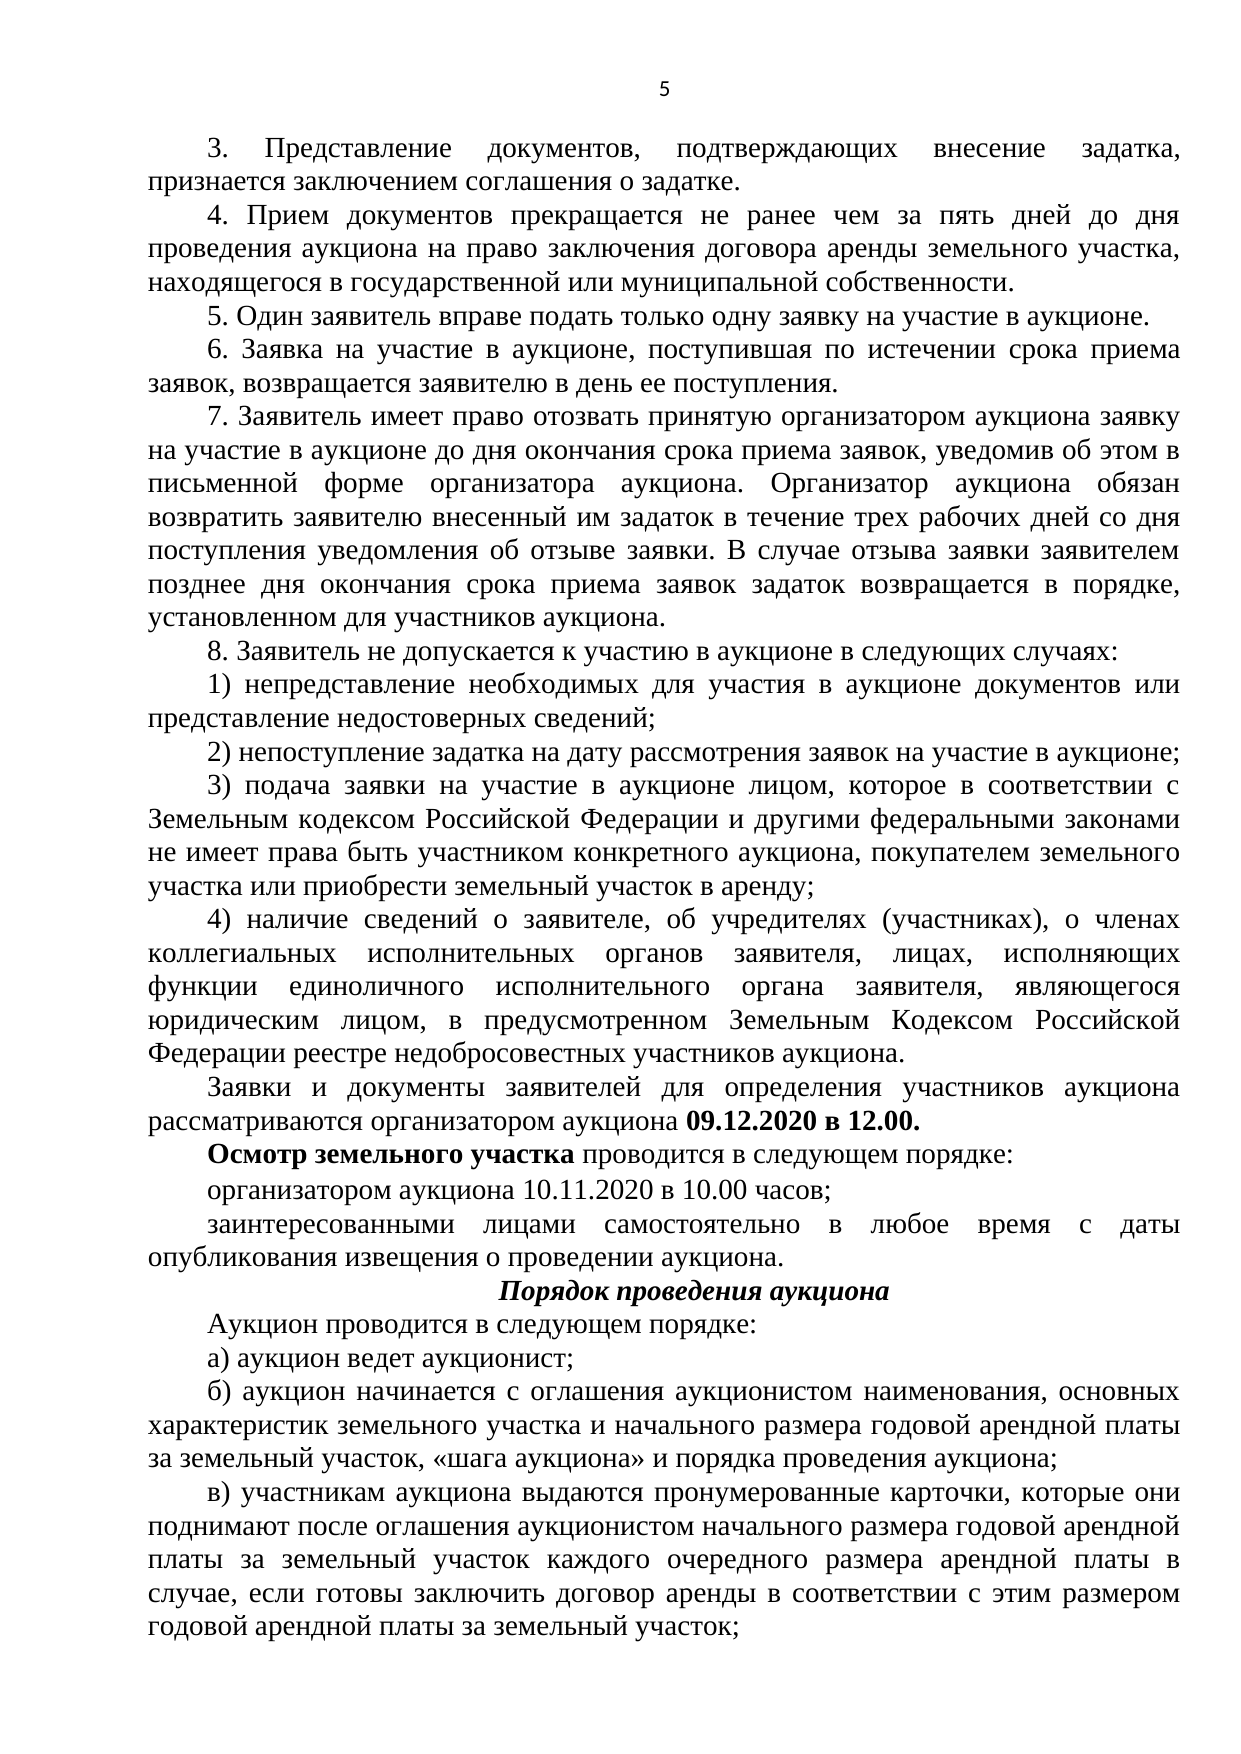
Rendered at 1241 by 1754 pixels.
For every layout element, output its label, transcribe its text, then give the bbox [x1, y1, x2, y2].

text Заявки и документы заявителей для определения участников аукциона рассматриваются организатором аукциона 09.12.2020 в 12.00. [148, 1069, 1181, 1136]
text в) участникам аукциона выдаются пронумерованные карточки, которые они поднимают после оглашения аукционистом начального размера годовой арендной платы за земельный участок каждого очередного размера арендной платы в случае, если готовы заключить договор аренды в соответствии с этим размером годовой арендной платы за земельный участок; [148, 1474, 1181, 1642]
text 7. Заявитель имеет право отозвать принятую организатором аукциона заявку на участие в аукционе до дня окончания срока приема заявок, уведомив об этом в письменной форме организатора аукциона. Организатор аукциона обязан возвратить заявителю внесенный им задаток в течение трех рабочих дней со дня поступления уведомления об отзыве заявки. В случае отзыва заявки заявителем позднее дня окончания срока приема заявок задаток возвращается в порядке, установленном для участников аукциона. [148, 398, 1181, 633]
text Порядок проведения аукциона [148, 1273, 1181, 1306]
text 4) наличие сведений о заявителе, об учредителях (участниках), о членах коллегиальных исполнительных органов заявителя, лицах, исполняющих функции единоличного исполнительного органа заявителя, являющегося юридическим лицом, в предусмотренном Земельным Кодексом Российской Федерации реестре недобросовестных участников аукциона. [148, 901, 1181, 1069]
text 6. Заявка на участие в аукционе, поступившая по истечении срока приема заявок, возвращается заявителю в день ее поступления. [148, 331, 1181, 398]
text 2) непоступление задатка на дату рассмотрения заявок на участие в аукционе; [148, 734, 1181, 767]
text 3. Представление документов, подтверждающих внесение задатка, признается заключением соглашения о задатке. [148, 130, 1181, 197]
text заинтересованными лицами самостоятельно в любое время с даты опубликования извещения о проведении аукциона. [148, 1206, 1181, 1273]
text Осмотр земельного участка проводится в следующем порядке: [148, 1136, 1181, 1170]
text организатором аукциона 10.11.2020 в 10.00 часов; [148, 1172, 1181, 1206]
text 4. Прием документов прекращается не ранее чем за пять дней до дня проведения аукциона на право заключения договора аренды земельного участка, находящегося в государственной или муниципальной собственности. [148, 197, 1181, 298]
text 1) непредставление необходимых для участия в аукционе документов или представление недостоверных сведений; [148, 667, 1181, 734]
text 8. Заявитель не допускается к участию в аукционе в следующих случаях: [148, 633, 1181, 667]
text 3) подача заявки на участие в аукционе лицом, которое в соответствии с Земельным кодексом Российской Федерации и другими федеральными законами не имеет права быть участником конкретного аукциона, покупателем земельного участка или приобрести земельный участок в аренду; [148, 767, 1181, 901]
text 5. Один заявитель вправе подать только одну заявку на участие в аукционе. [148, 298, 1181, 331]
text б) аукцион начинается с оглашения аукционистом наименования, основных характеристик земельного участка и начального размера годовой арендной платы за земельный участок, «шага аукциона» и порядка проведения аукциона; [148, 1373, 1181, 1474]
text а) аукцион ведет аукционист; [148, 1340, 1181, 1373]
text Аукцион проводится в следующем порядке: [148, 1306, 1181, 1340]
